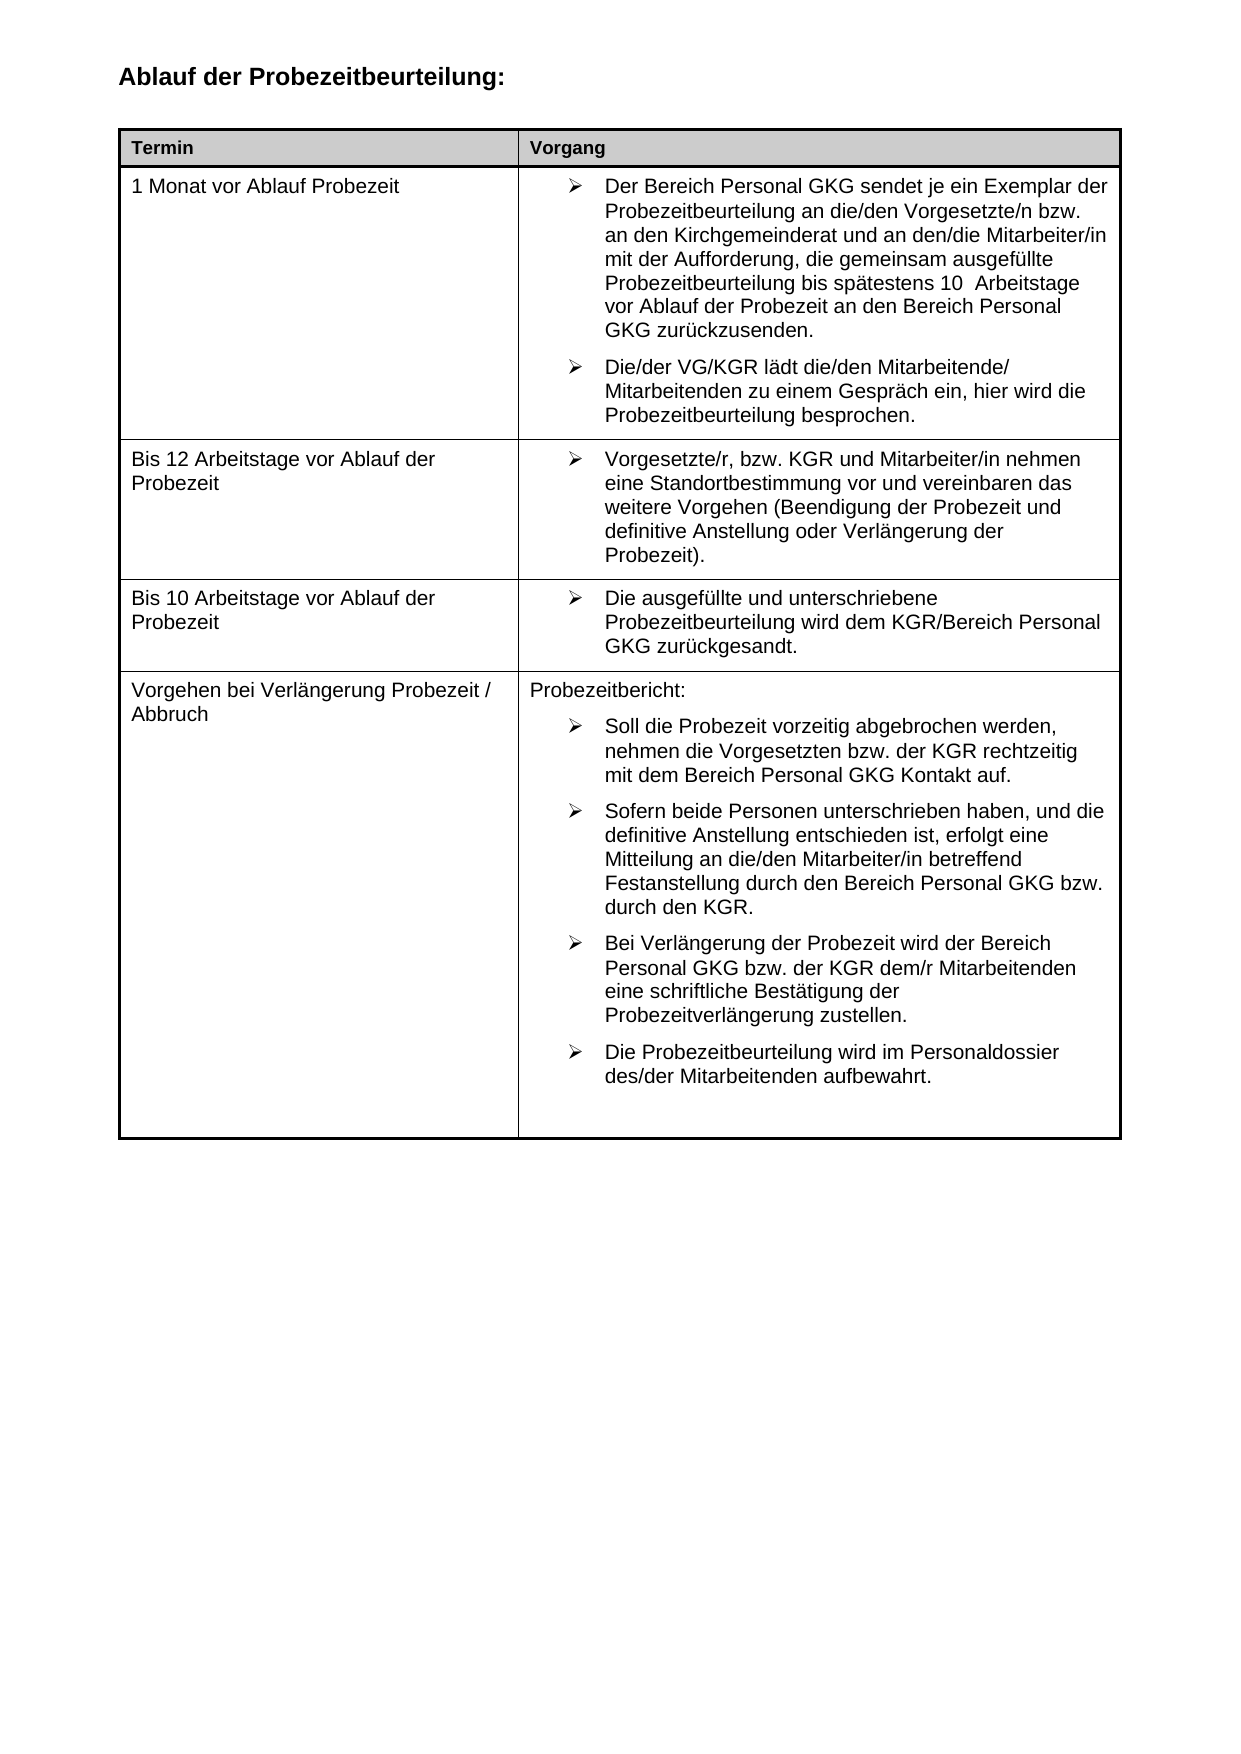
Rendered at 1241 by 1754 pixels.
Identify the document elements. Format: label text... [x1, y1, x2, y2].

table_header Vorgang [519, 131, 1119, 165]
table_cell Vorgehen bei Verlängerung Probezeit / Abbruch [121, 672, 518, 1137]
table_cell Der Bereich Personal GKG sendet je ein Exemplar der Probezeitbeurteilung an die/den Vorgesetzte/n bzw. an den Kirchgemeinderat und an den/die Mitarbeiter/in mit der Aufforderung, die gemeinsam ausgefüllte Probezeitbeurteilung bis spätestens 10 Arbeitstage vor Ablauf der Probezeit an den Bereich Personal GKG zurückzusenden. Die/der VG/KGR lädt die/den Mitarbeitende/ Mitarbeitenden zu einem Gespräch ein, hier wird die Probezeitbeurteilung besprochen. [519, 168, 1119, 439]
table_cell Die ausgefüllte und unterschriebene Probezeitbeurteilung wird dem KGR/Bereich Personal GKG zurückgesandt. [519, 580, 1119, 671]
table_cell Vorgesetzte/r, bzw. KGR und Mitarbeiter/in nehmen eine Standortbestimmung vor und vereinbaren das weitere Vorgehen (Beendigung der Probezeit und definitive Anstellung oder Verlängerung der Probezeit). [519, 440, 1119, 579]
table_cell Bis 12 Arbeitstage vor Ablauf der Probezeit [121, 440, 518, 579]
table_cell Bis 10 Arbeitstage vor Ablauf der Probezeit [121, 580, 518, 671]
table_cell 1 Monat vor Ablauf Probezeit [121, 168, 518, 439]
table_header Termin [121, 131, 518, 165]
table_cell Probezeitbericht: Soll die Probezeit vorzeitig abgebrochen werden, nehmen die Vorgesetzten bzw. der KGR rechtzeitig mit dem Bereich Personal GKG Kontakt auf. Sofern beide Personen unterschrieben haben, und die definitive Anstellung entschieden ist, erfolgt eine Mitteilung an die/den Mitarbeiter/in betreffend Festanstellung durch den Bereich Personal GKG bzw. durch den KGR. Bei Verlängerung der Probezeit wird der Bereich Personal GKG bzw. der KGR dem/r Mitarbeitenden eine schriftliche Bestätigung der Probezeitverlängerung zustellen. Die Probezeitbeurteilung wird im Personaldossier des/der Mitarbeitenden aufbewahrt. [519, 672, 1119, 1137]
text Ablauf der Probezeitbeurteilung: [118, 59, 1122, 90]
